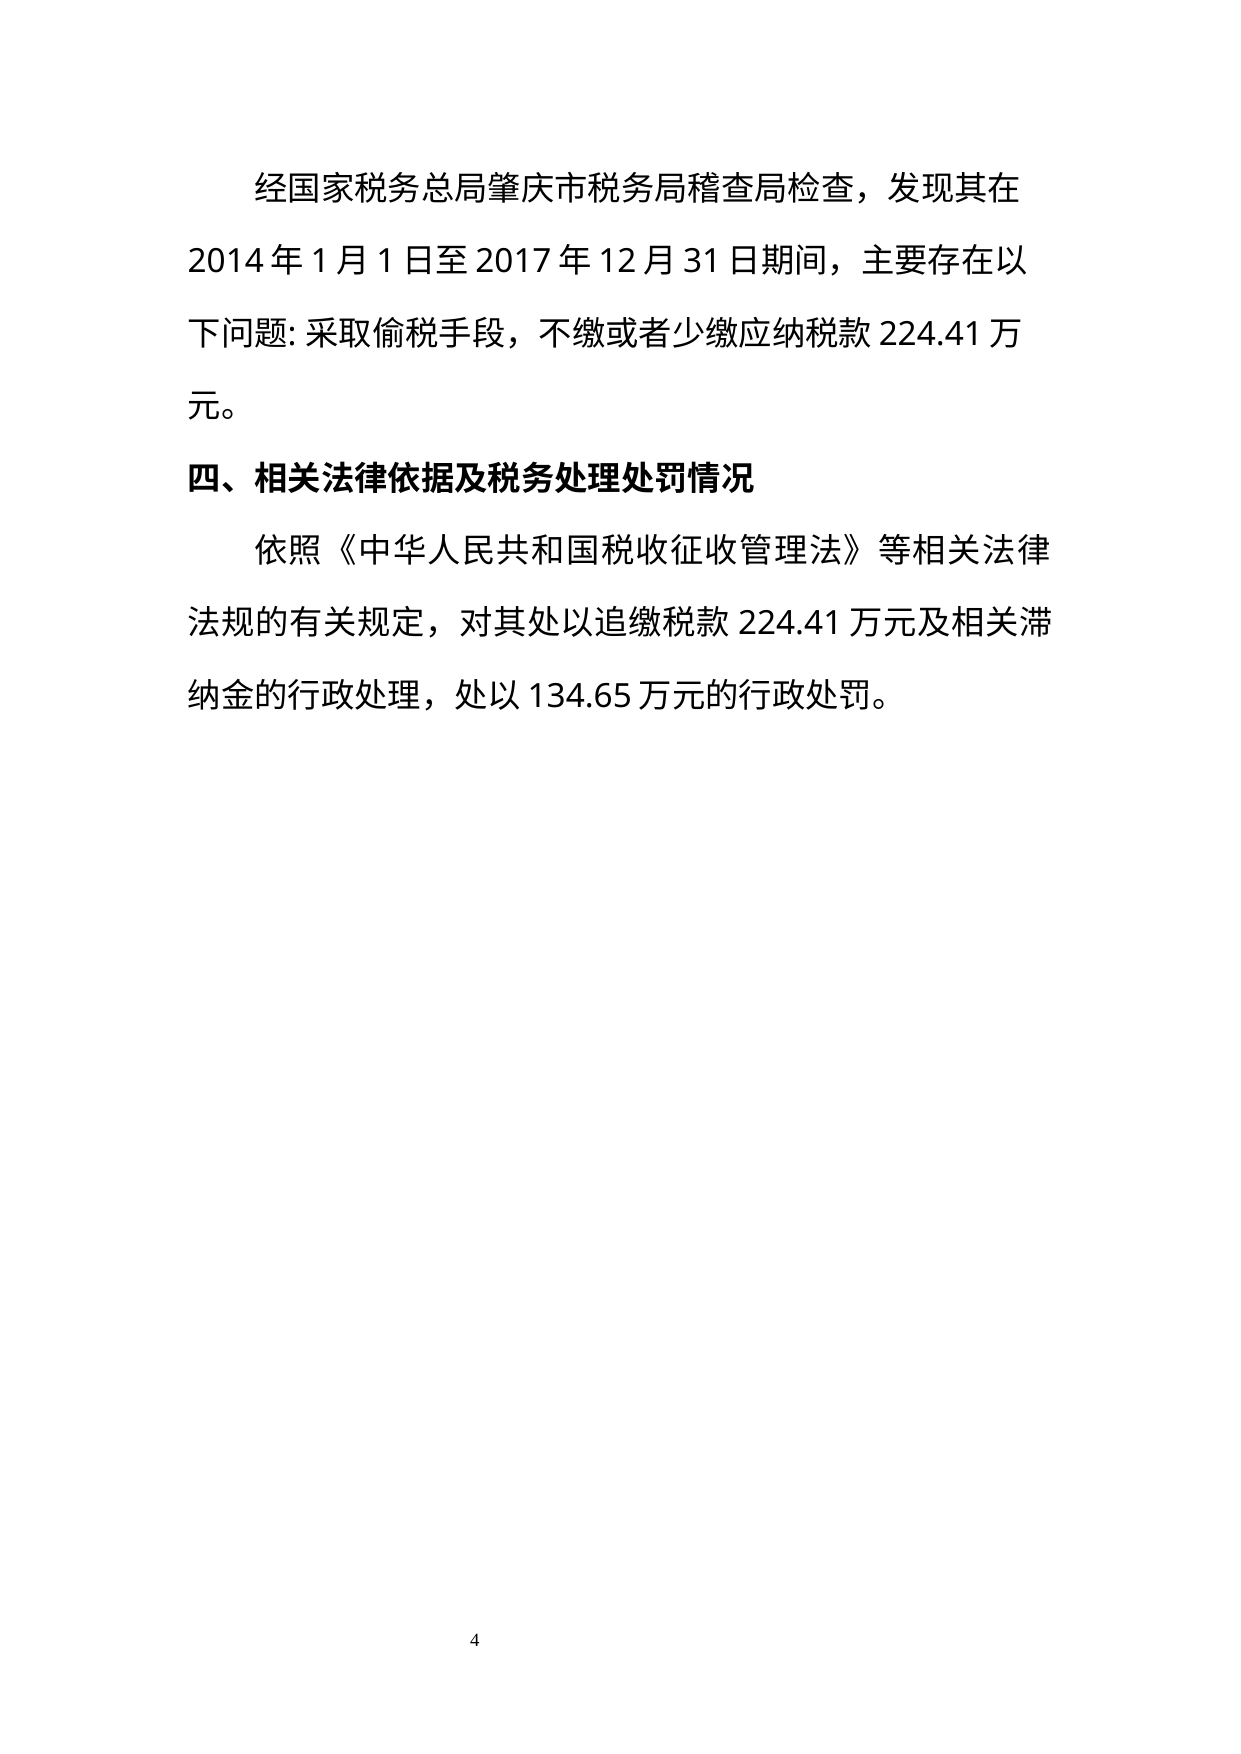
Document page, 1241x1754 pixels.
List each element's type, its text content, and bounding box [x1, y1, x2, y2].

text 依照《中华人民共和国税收征收管理法》等相关法律法规的有关规定，对其处以追缴税款224.41万元及相关滞纳金的行政处理，处以134.65万元的行政处罚。 [187, 524, 1053, 717]
text 四、相关法律依据及税务处理处罚情况 [187, 452, 1053, 500]
text 经国家税务总局肇庆市税务局稽查局检查，发现其在2014年1月1日至2017年12月31日期间，主要存在以下问题: 采取偷税手段，不缴或者少缴应纳税款224.41万元。 [187, 162, 1053, 427]
